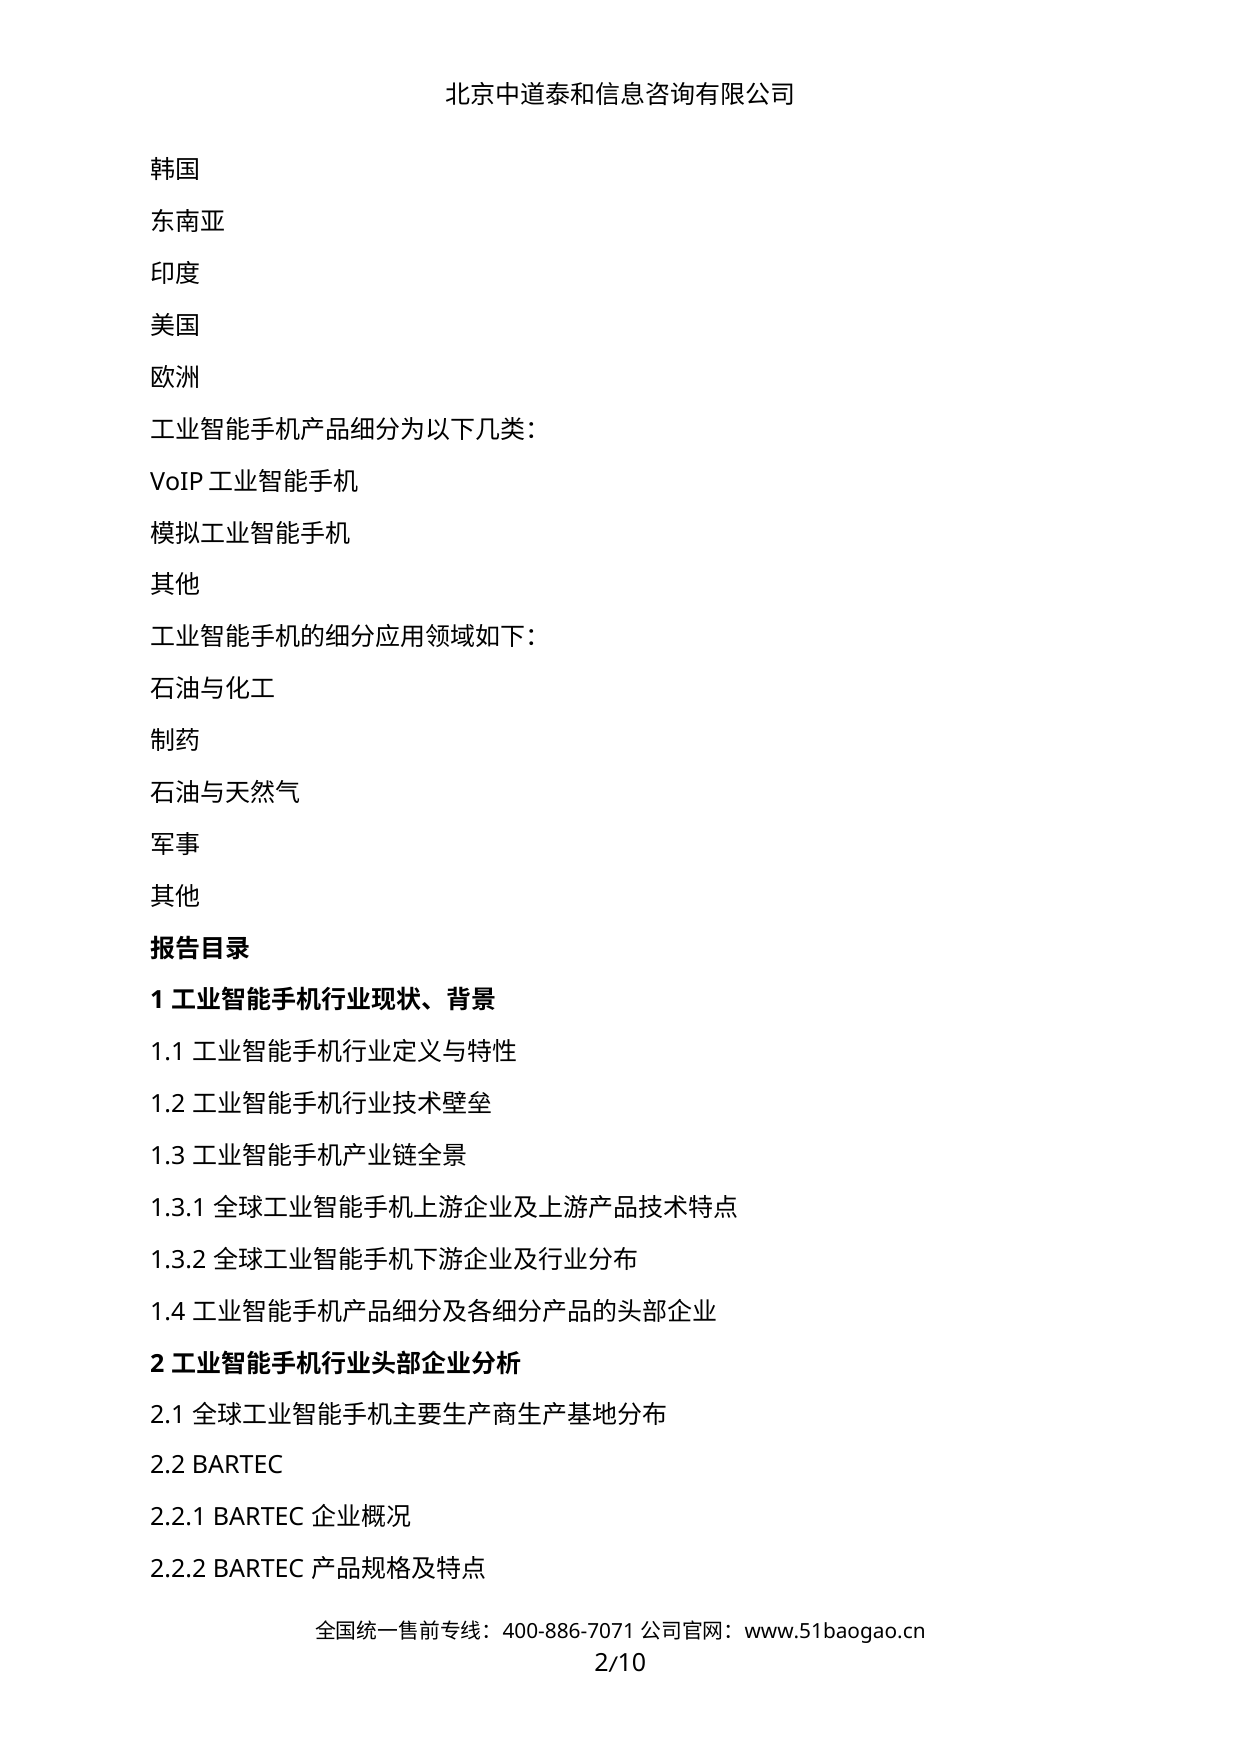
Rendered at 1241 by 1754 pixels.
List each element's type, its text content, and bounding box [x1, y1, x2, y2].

text 制药 [150, 721, 1090, 757]
text 1 工业智能手机行业现状、背景 [150, 980, 1090, 1016]
text 2 工业智能手机行业头部企业分析 [150, 1343, 1090, 1379]
text 工业智能手机的细分应用领域如下： [150, 617, 1090, 653]
text 军事 [150, 824, 1090, 861]
text 2.2 BARTEC [150, 1447, 1090, 1481]
text 1.3 工业智能手机产业链全景 [150, 1136, 1090, 1172]
text 其他 [150, 565, 1090, 601]
text 模拟工业智能手机 [150, 513, 1090, 549]
text 1.1 工业智能手机行业定义与特性 [150, 1032, 1090, 1068]
text 韩国 [150, 150, 1090, 186]
text 2.2.2 BARTEC 产品规格及特点 [150, 1548, 1090, 1585]
text 石油与化工 [150, 669, 1090, 705]
text 欧洲 [150, 357, 1090, 394]
text 1.3.2 全球工业智能手机下游企业及行业分布 [150, 1239, 1090, 1276]
text 印度 [150, 254, 1090, 290]
text VoIP工业智能手机 [150, 461, 1090, 497]
text 2.2.1 BARTEC 企业概况 [150, 1497, 1090, 1533]
text 1.4 工业智能手机产品细分及各细分产品的头部企业 [150, 1291, 1090, 1327]
text 1.3.1 全球工业智能手机上游企业及上游产品技术特点 [150, 1187, 1090, 1224]
text 美国 [150, 306, 1090, 342]
text 工业智能手机产品细分为以下几类： [150, 409, 1090, 446]
text 1.2 工业智能手机行业技术壁垒 [150, 1084, 1090, 1120]
text 报告目录 [150, 928, 1090, 964]
text 东南亚 [150, 202, 1090, 238]
text 其他 [150, 876, 1090, 912]
text 石油与天然气 [150, 772, 1090, 809]
text 2.1 全球工业智能手机主要生产商生产基地分布 [150, 1395, 1090, 1431]
